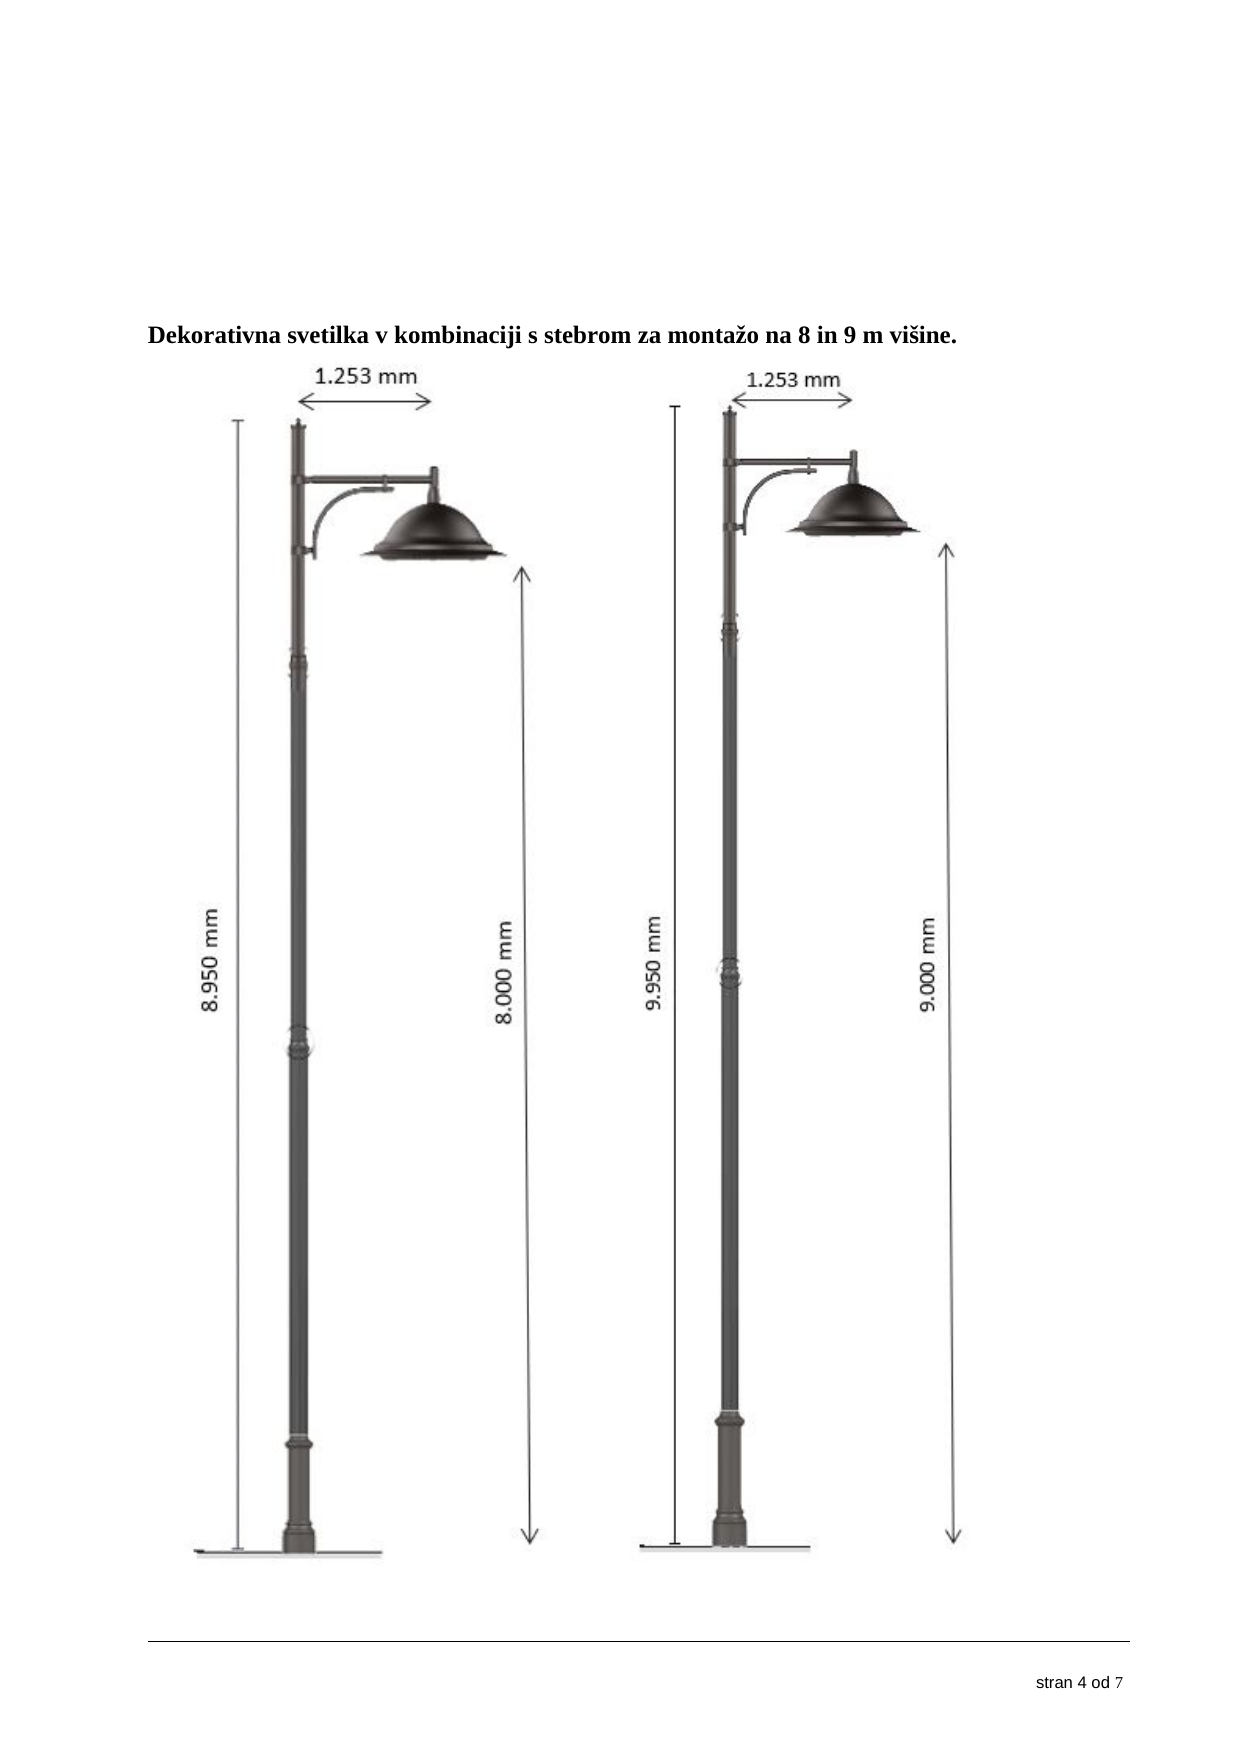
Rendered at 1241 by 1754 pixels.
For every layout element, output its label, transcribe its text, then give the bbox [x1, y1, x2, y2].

picture [147, 352, 612, 1576]
picture [618, 348, 993, 1576]
text Dekorativna svetilka v kombinaciji s stebrom za montažo na 8 in 9 m višine. [148, 320, 1092, 349]
